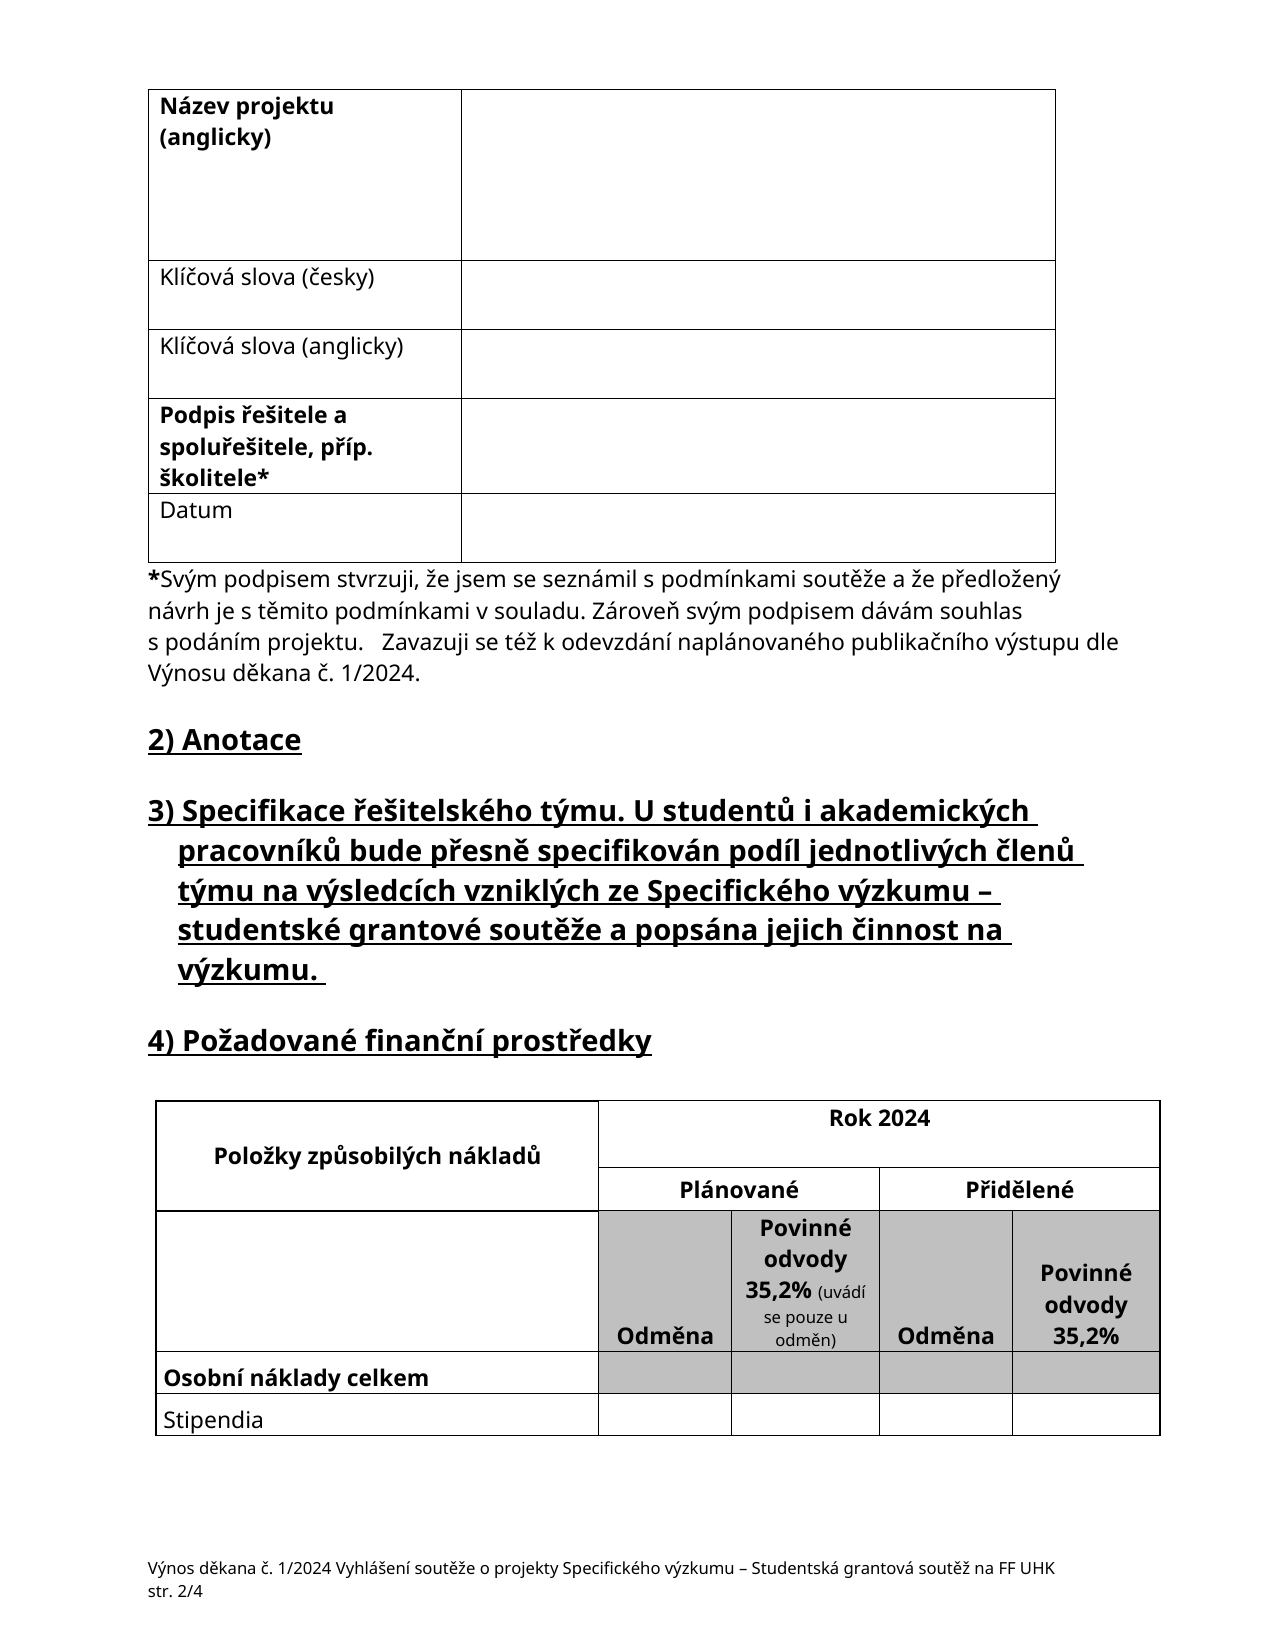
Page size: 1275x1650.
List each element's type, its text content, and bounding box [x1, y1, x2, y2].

table_cell Osobní náklady celkem [157, 1352, 598, 1393]
table_cell Odměna [880, 1211, 1012, 1351]
table_cell [732, 1352, 879, 1393]
table_cell [599, 1352, 731, 1393]
table_cell [880, 1352, 1012, 1393]
table_cell Název projektu (anglicky) [149, 90, 461, 260]
text 2) Anotace [148, 719, 1122, 759]
table_cell [462, 90, 1055, 260]
table_cell [599, 1394, 731, 1435]
text *Svým podpisem stvrzuji, že jsem se seznámil s podmínkami soutěže a že předložený návrh je s těmito podmínkami v souladu. Zároveň svým podpisem dávám souhlas s podáním projektu. Zavazuji se též k odevzdání naplánovaného publikačního výstupu dle Výnosu děkana č. 1/2024. [148, 563, 1122, 688]
table_cell Přidělené [880, 1168, 1159, 1210]
table_cell Klíčová slova (anglicky) [149, 330, 461, 398]
table_cell [157, 1212, 598, 1351]
table_header Rok 2024 [599, 1101, 1159, 1167]
table_cell [732, 1394, 879, 1435]
table_cell Podpis řešitele a spoluřešitele, příp. školitele* [149, 399, 461, 493]
table_cell Povinné odvody 35,2% [1013, 1211, 1159, 1351]
table_cell [462, 330, 1055, 398]
text 3) Specifikace řešitelského týmu. U studentů i akademických pracovníků bude přesně specifikován podíl jednotlivých členů týmu na výsledcích vzniklých ze Specifického výzkumu – studentské grantové soutěže a popsána jejich činnost na výzkumu. [148, 791, 1122, 989]
table_cell Odměna [599, 1211, 731, 1351]
text 4) Požadované finanční prostředky [148, 1020, 1122, 1060]
table_cell [1013, 1352, 1159, 1393]
table_cell Klíčová slova (česky) [149, 261, 461, 329]
table_header Položky způsobilých nákladů [157, 1102, 598, 1210]
table_cell Datum [149, 494, 461, 562]
table_cell Plánované [599, 1168, 879, 1210]
table_cell [1013, 1394, 1159, 1435]
table_cell [462, 399, 1055, 493]
table_cell [880, 1394, 1012, 1435]
table_cell Povinné odvody 35,2% (uvádí se pouze u odměn) [732, 1211, 879, 1351]
table_cell Stipendia [157, 1394, 598, 1435]
table_cell [462, 494, 1055, 562]
table_cell [462, 261, 1055, 329]
